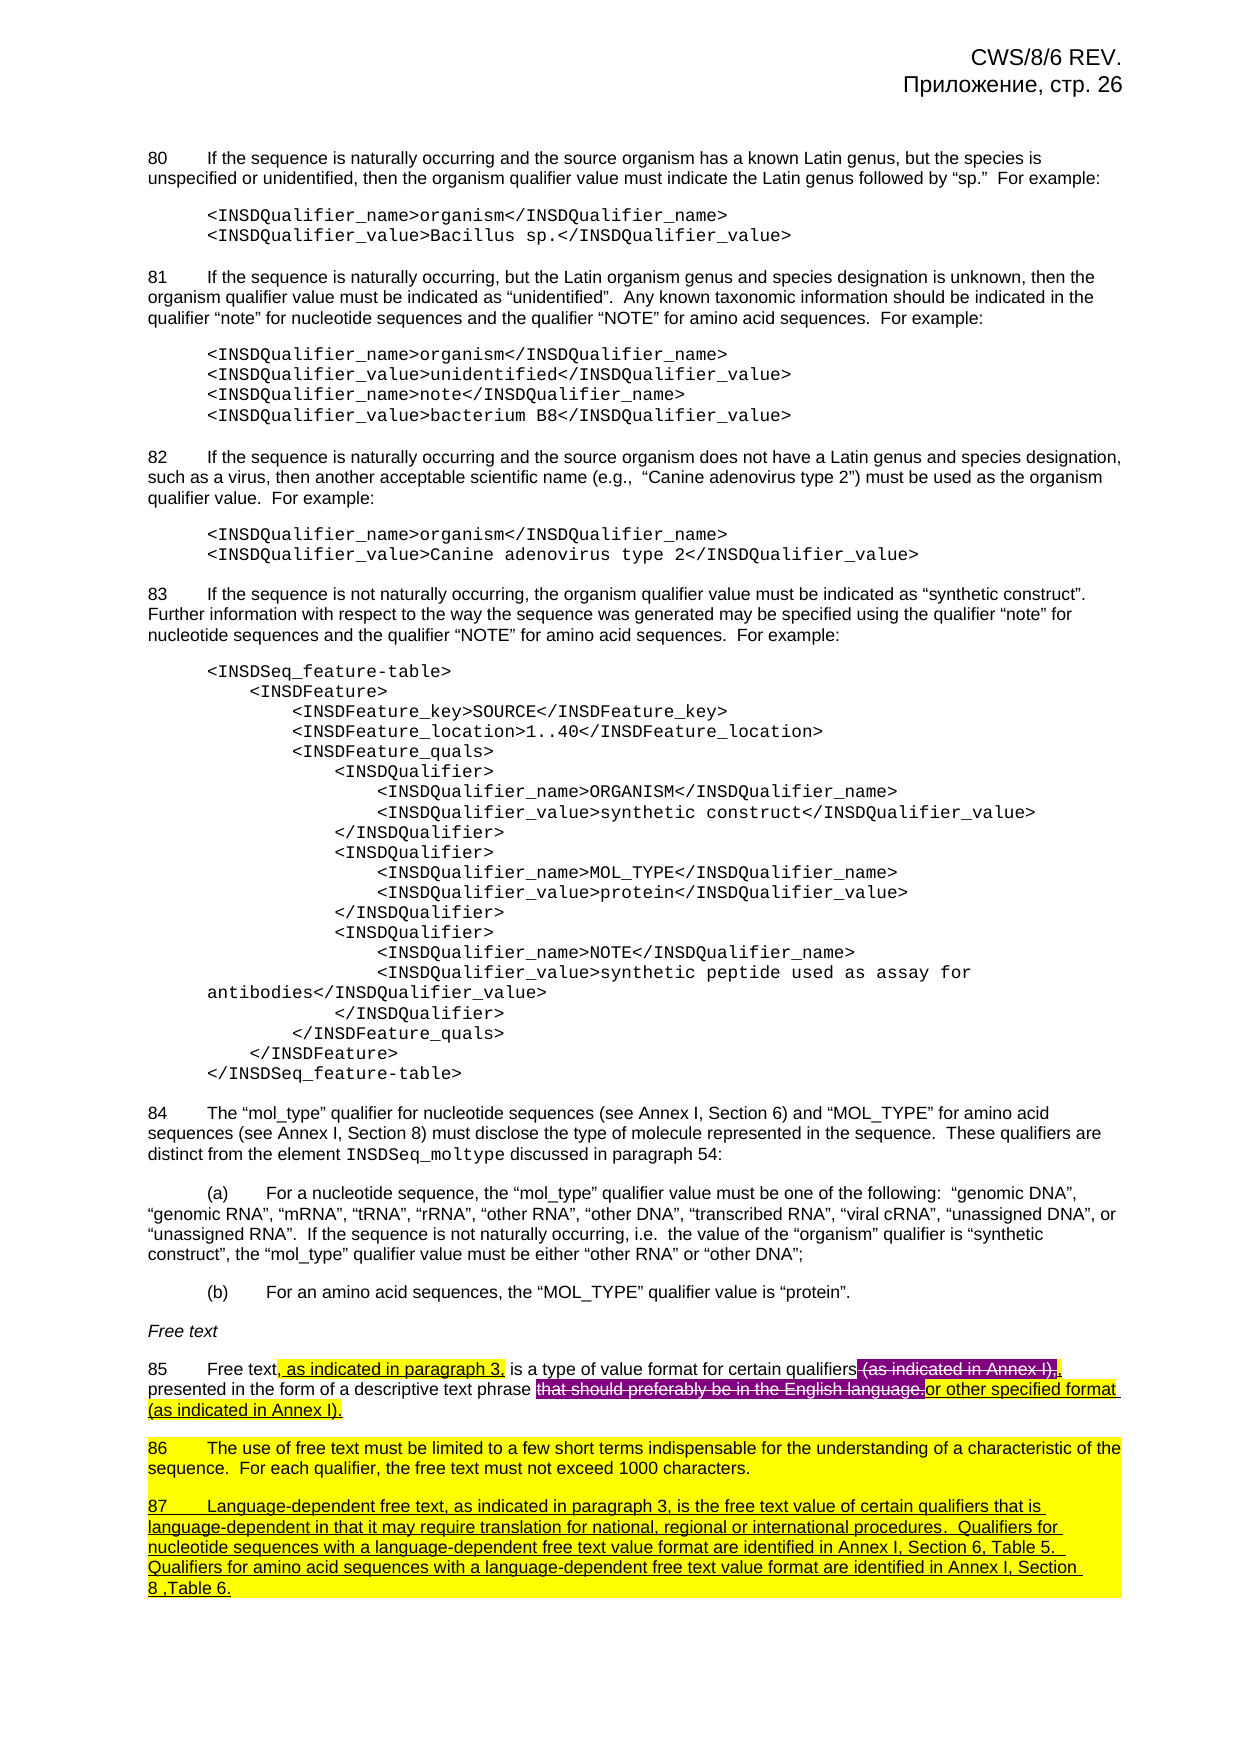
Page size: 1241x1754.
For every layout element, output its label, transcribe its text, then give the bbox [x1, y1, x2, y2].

text </INSDQualifier> [207, 823, 1122, 843]
text <INSDQualifier_value>protein</INSDQualifier_value> [207, 884, 1122, 904]
text <INSDQualifier_value>Bacillus sp.</INSDQualifier_value> [207, 226, 1122, 246]
text <INSDQualifier_name>organism</INSDQualifier_name> [207, 206, 1122, 226]
text <INSDQualifier_name>MOL_TYPE</INSDQualifier_name> [207, 863, 1122, 884]
list Free text, as indicated in paragraph 3, is a type of value format for certain qualifiers (as indicated in Annex I),, presented in the form of a descriptive text phrase that should preferably be in the English language.or other specified format (as indicated in Annex I). [148, 1358, 1122, 1420]
subtitle Free text [148, 1320, 1122, 1341]
list The use of free text must be limited to a few short terms indispensable for the understanding of a characteristic of the sequence. For each qualifier, the free text must not exceed 1000 characters. [148, 1437, 1122, 1478]
list If the sequence is naturally occurring, but the Latin organism genus and species designation is unknown, then the organism qualifier value must be indicated as “unidentified”. Any known taxonomic information should be indicated in the qualifier “note” for nucleotide sequences and the qualifier “NOTE” for amino acid sequences. For example: [148, 267, 1122, 328]
text <INSDQualifier_value>Canine adenovirus type 2</INSDQualifier_value> [207, 546, 1122, 566]
list The “mol_type” qualifier for nucleotide sequences (see Annex I, Section 6) and “MOL_TYPE” for amino acid sequences (see Annex I, Section 8) must disclose the type of molecule represented in the sequence. These qualifiers are distinct from the element INSDSeq_moltype discussed in paragraph 54: [148, 1102, 1122, 1165]
list Language-dependent free text, as indicated in paragraph 3, is the free text value of certain qualifiers that is language-dependent in that it may require translation for national, regional or international procedures. Qualifiers for nucleotide sequences with a language-dependent free text value format are identified in Annex I, Section 6, Table 5. Qualifiers for amino acid sequences with a language-dependent free text value format are identified in Annex I, Section 8 ,Table 6. [148, 1496, 1122, 1598]
text <INSDFeature_location>1..40</INSDFeature_location> [207, 723, 1122, 743]
text <INSDFeature_key>SOURCE</INSDFeature_key> [207, 703, 1122, 723]
text </INSDSeq_feature-table> [207, 1064, 1122, 1085]
list If the sequence is naturally occurring and the source organism does not have a Latin genus and species designation, such as a virus, then another acceptable scientific name (e.g., “Canine adenovirus type 2”) must be used as the organism qualifier value. For example: [148, 447, 1122, 508]
text </INSDFeature> [207, 1044, 1122, 1064]
text <INSDQualifier> [207, 843, 1122, 863]
text <INSDQualifier_name>note</INSDQualifier_name> [207, 386, 1122, 406]
list If the sequence is naturally occurring and the source organism has a known Latin genus, but the species is unspecified or unidentified, then the organism qualifier value must indicate the Latin genus followed by “sp.” For example: [148, 148, 1122, 188]
text <INSDQualifier_name>organism</INSDQualifier_name> [207, 346, 1122, 366]
list For a nucleotide sequence, the “mol_type” qualifier value must be one of the following: “genomic DNA”, “genomic RNA”, “mRNA”, “tRNA”, “rRNA”, “other RNA”, “other DNA”, “transcribed RNA”, “viral cRNA”, “unassigned DNA”, or “unassigned RNA”. If the sequence is not naturally occurring, i.e. the value of the “organism” qualifier is “synthetic construct”, the “mol_type” qualifier value must be either “other RNA” or “other DNA”; [148, 1183, 1122, 1264]
text <INSDFeature> [207, 683, 1122, 703]
text <INSDQualifier_name>ORGANISM</INSDQualifier_name> [207, 783, 1122, 803]
text <INSDQualifier_name>organism</INSDQualifier_name> [207, 526, 1122, 546]
list If the sequence is not naturally occurring, the organism qualifier value must be indicated as “synthetic construct”. Further information with respect to the way the sequence was generated may be specified using the qualifier “note” for nucleotide sequences and the qualifier “NOTE” for amino acid sequences. For example: [148, 583, 1122, 645]
text </INSDFeature_quals> [207, 1024, 1122, 1044]
text <INSDQualifier> [207, 924, 1122, 944]
text <INSDQualifier_name>NOTE</INSDQualifier_name> [207, 944, 1122, 964]
list For an amino acid sequences, the “MOL_TYPE” qualifier value is “protein”. [148, 1282, 1122, 1303]
text <INSDQualifier_value>synthetic peptide used as assay for antibodies</INSDQualifier_value> [207, 964, 1122, 1004]
text </INSDQualifier> [207, 1004, 1122, 1024]
text <INSDFeature_quals> [207, 743, 1122, 763]
text <INSDQualifier_value>synthetic construct</INSDQualifier_value> [207, 803, 1122, 823]
text <INSDQualifier_value>unidentified</INSDQualifier_value> [207, 366, 1122, 386]
text <INSDQualifier> [207, 763, 1122, 783]
text <INSDSeq_feature-table> [207, 662, 1122, 683]
text </INSDQualifier> [207, 904, 1122, 924]
text <INSDQualifier_value>bacterium B8</INSDQualifier_value> [207, 406, 1122, 426]
